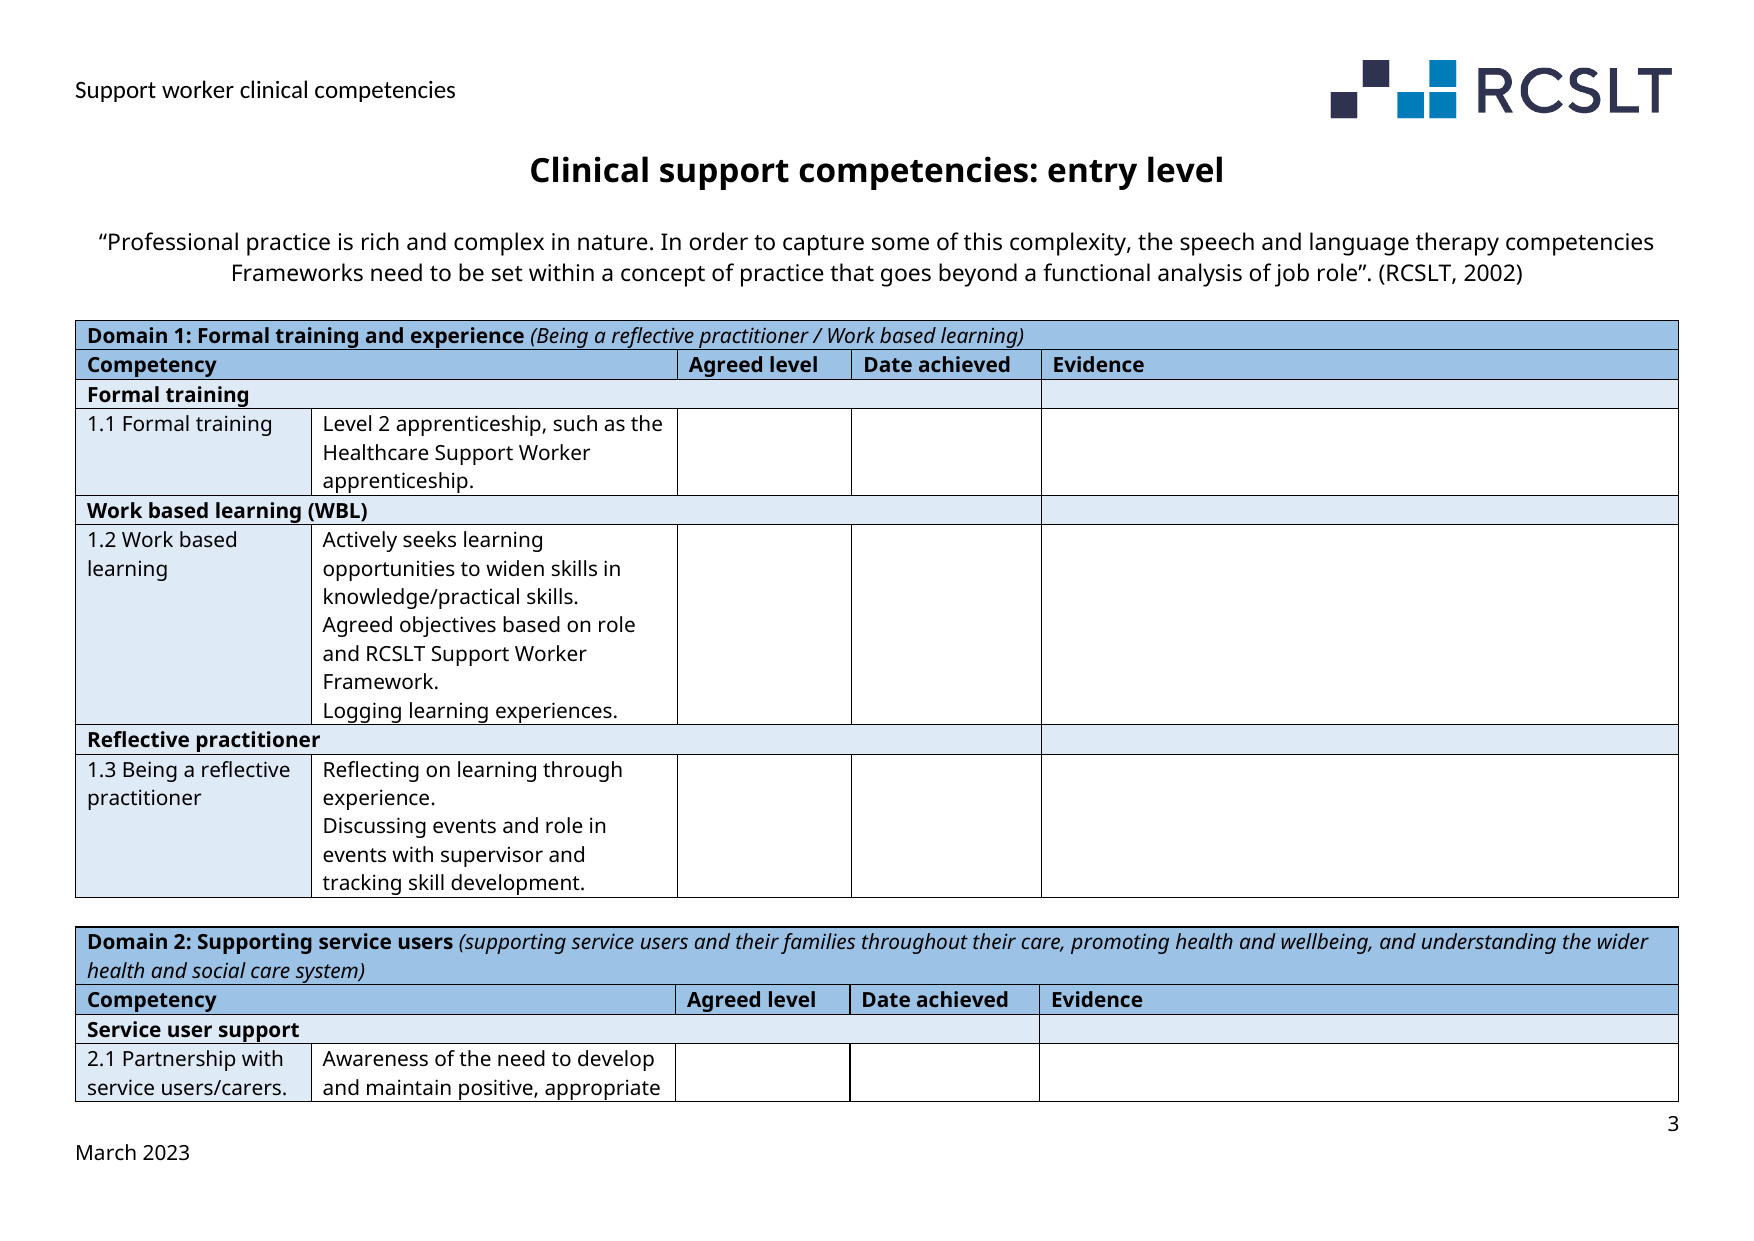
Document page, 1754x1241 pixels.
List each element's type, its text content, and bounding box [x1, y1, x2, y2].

table_cell Service user support [76, 1015, 1039, 1043]
table_cell 1.1 Formal training [76, 409, 311, 495]
table_cell Reflecting on learning through experience. Discussing events and role in events with supervisor and tracking skill development. [312, 755, 677, 897]
table_cell Competency [76, 350, 677, 379]
table_cell Agreed level [678, 350, 851, 379]
text Clinical support competencies: entry level [75, 147, 1679, 192]
table_cell [1042, 755, 1678, 897]
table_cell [76, 1044, 311, 1101]
table_cell [1042, 725, 1678, 754]
table_cell Actively seeks learning opportunities to widen skills in knowledge/practical skills. Agreed objectives based on role and RCSLT Support Worker Framework. Logging learning experiences. [312, 525, 677, 724]
table_cell [678, 409, 851, 495]
table_cell Work based learning (WBL) [76, 496, 1041, 524]
table_cell Date achieved [852, 350, 1041, 379]
table_cell [678, 525, 851, 724]
table_cell [1042, 496, 1678, 524]
table_cell [676, 1044, 849, 1101]
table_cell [312, 1044, 675, 1101]
text “Professional practice is rich and complex in nature. In order to capture some of this complexity, the speech and language therapy competencies Frameworks need to be set within a concept of practice that goes beyond a functional analysis of job role”. (RCSLT, 2002) [75, 226, 1679, 289]
table_cell Level 2 apprenticeship, such as the Healthcare Support Worker apprenticeship. [312, 409, 677, 495]
table_cell Evidence [1042, 350, 1678, 379]
table_cell Reflective practitioner [76, 725, 1041, 754]
table_cell 1.2 Work based learning [76, 525, 311, 724]
picture [1301, 23, 1702, 155]
table_cell Date achieved [851, 985, 1039, 1014]
table_cell [1040, 1044, 1678, 1101]
table_cell Formal training [76, 380, 1041, 408]
table_header Domain 2: Supporting service users (supporting service users and their families throughout their care, promoting health and wellbeing, and understanding the wider health and social care system) [76, 928, 1678, 984]
table_cell [1042, 409, 1678, 495]
table_cell [852, 755, 1041, 897]
table_cell [1042, 525, 1678, 724]
table_cell [852, 525, 1041, 724]
table_cell Agreed level [676, 985, 849, 1014]
table_cell Competency [76, 985, 675, 1014]
table_cell 1.3 Being a reflective practitioner [76, 755, 311, 897]
table_cell [851, 1044, 1039, 1101]
table_cell [1040, 1015, 1678, 1043]
table_header Domain 1: Formal training and experience (Being a reflective practitioner / Work based learning) [76, 321, 1678, 349]
table_cell [1042, 380, 1678, 408]
table_cell Evidence [1040, 985, 1678, 1014]
table_cell [678, 755, 851, 897]
table_cell [852, 409, 1041, 495]
